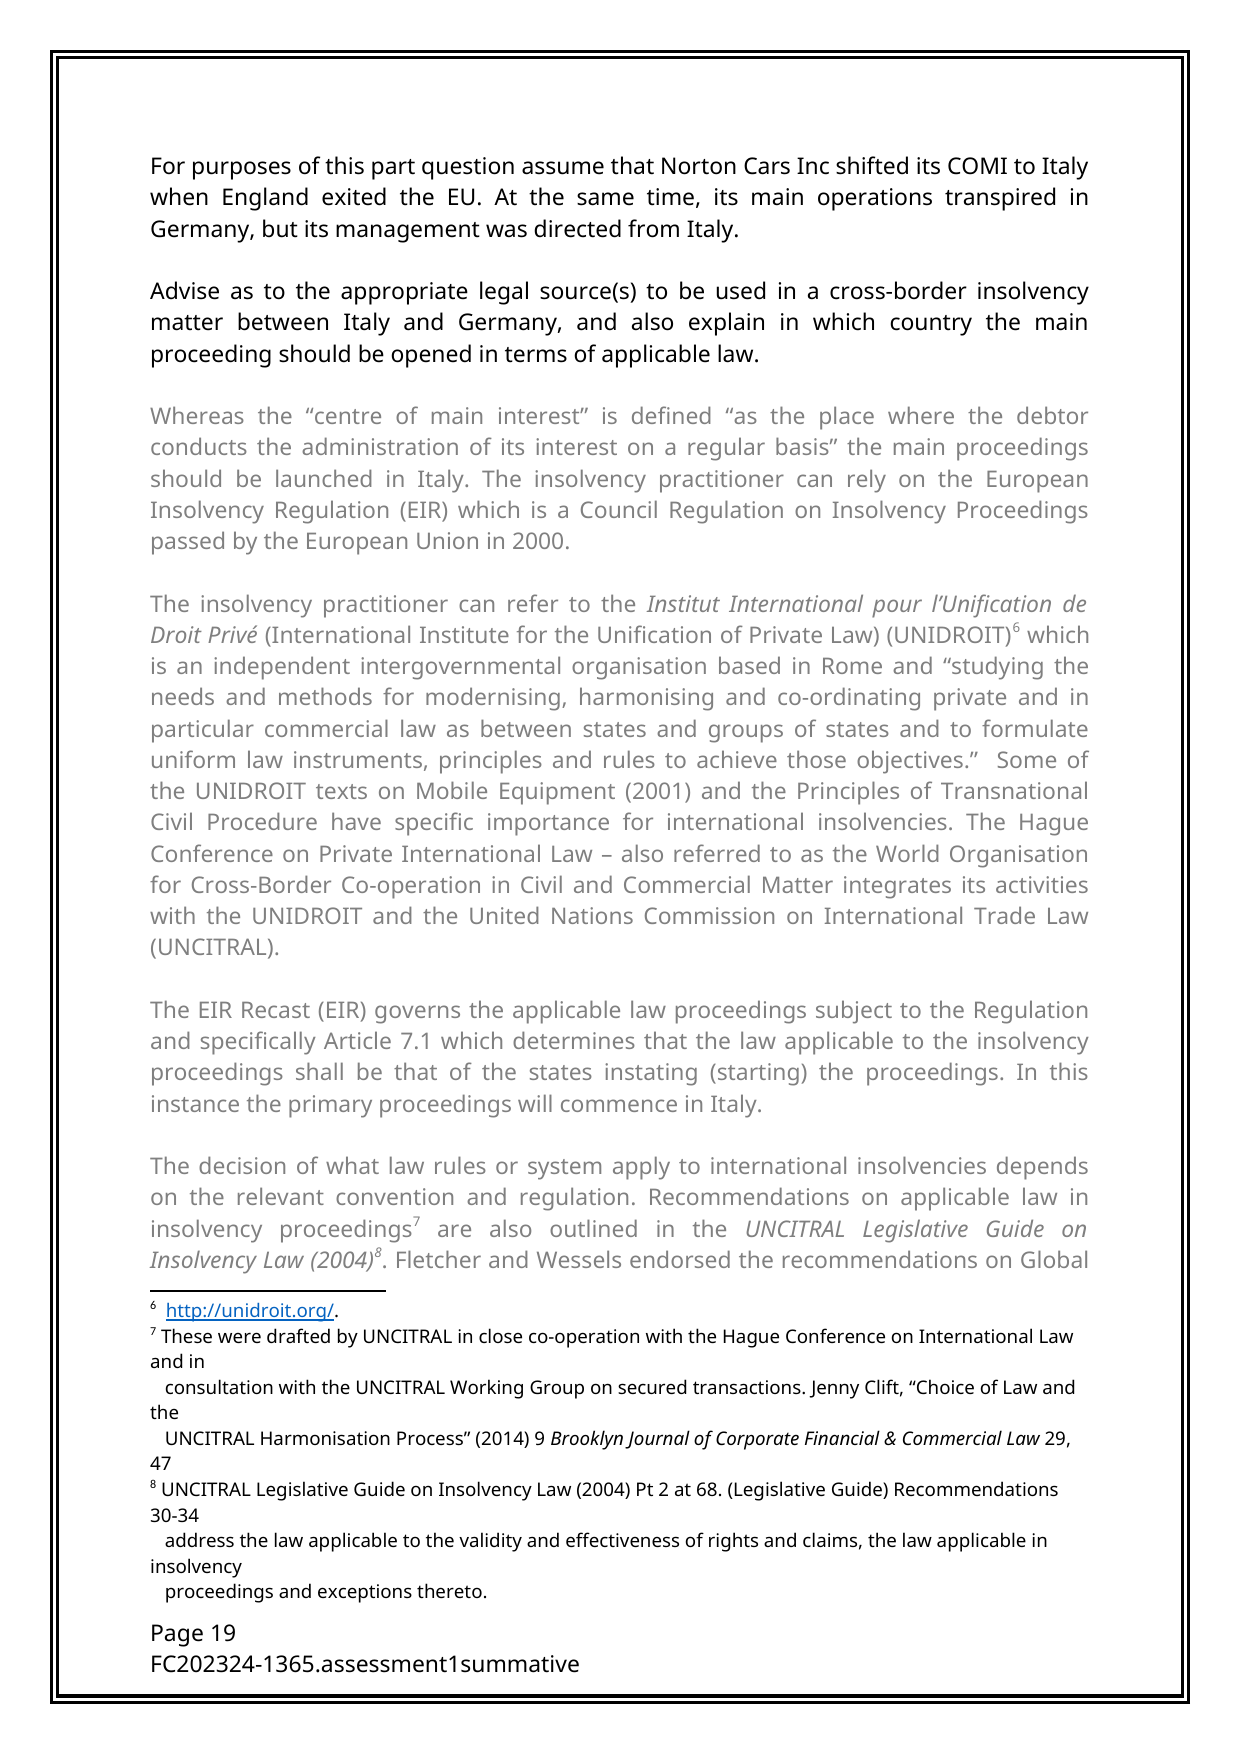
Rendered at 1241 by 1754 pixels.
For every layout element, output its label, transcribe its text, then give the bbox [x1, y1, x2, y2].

text Advise as to the appropriate legal source(s) to be used in a cross-border insolvency matter between Italy and Germany, and also explain in which country the main proceeding should be opened in terms of applicable law. [150, 275, 1090, 369]
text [150, 1150, 1090, 1275]
text The insolvency practitioner can refer to the Institut International pour l’Unification de Droit Privé (International Institute for the Unification of Private Law) (UNIDROIT) which is an independent intergovernmental organisation based in Rome and “studying the needs and methods for modernising, harmonising and co-ordinating private and in particular commercial law as between states and groups of states and to formulate uniform law instruments, principles and rules to achieve those objectives.” Some of the UNIDROIT texts on Mobile Equipment (2001) and the Principles of Transnational Civil Procedure have specific importance for international insolvencies. The Hague Conference on Private International Law – also referred to as the World Organisation for Cross-Border Co-operation in Civil and Commercial Matter integrates its activities with the UNIDROIT and the United Nations Commission on International Trade Law (UNCITRAL). [150, 587, 1090, 962]
text The EIR Recast (EIR) governs the applicable law proceedings subject to the Regulation and specifically Article 7.1 which determines that the law applicable to the insolvency proceedings shall be that of the states instating (starting) the proceedings. In this instance the primary proceedings will commence in Italy. [150, 994, 1090, 1119]
text Whereas the “centre of main interest” is defined “as the place where the debtor conducts the administration of its interest on a regular basis” the main proceedings should be launched in Italy. The insolvency practitioner can rely on the European Insolvency Regulation (EIR) which is a Council Regulation on Insolvency Proceedings passed by the European Union in 2000. [150, 400, 1090, 556]
text For purposes of this part question assume that Norton Cars Inc shifted its COMI to Italy when England exited the EU. At the same time, its main operations transpired in Germany, but its management was directed from Italy. [150, 150, 1090, 244]
